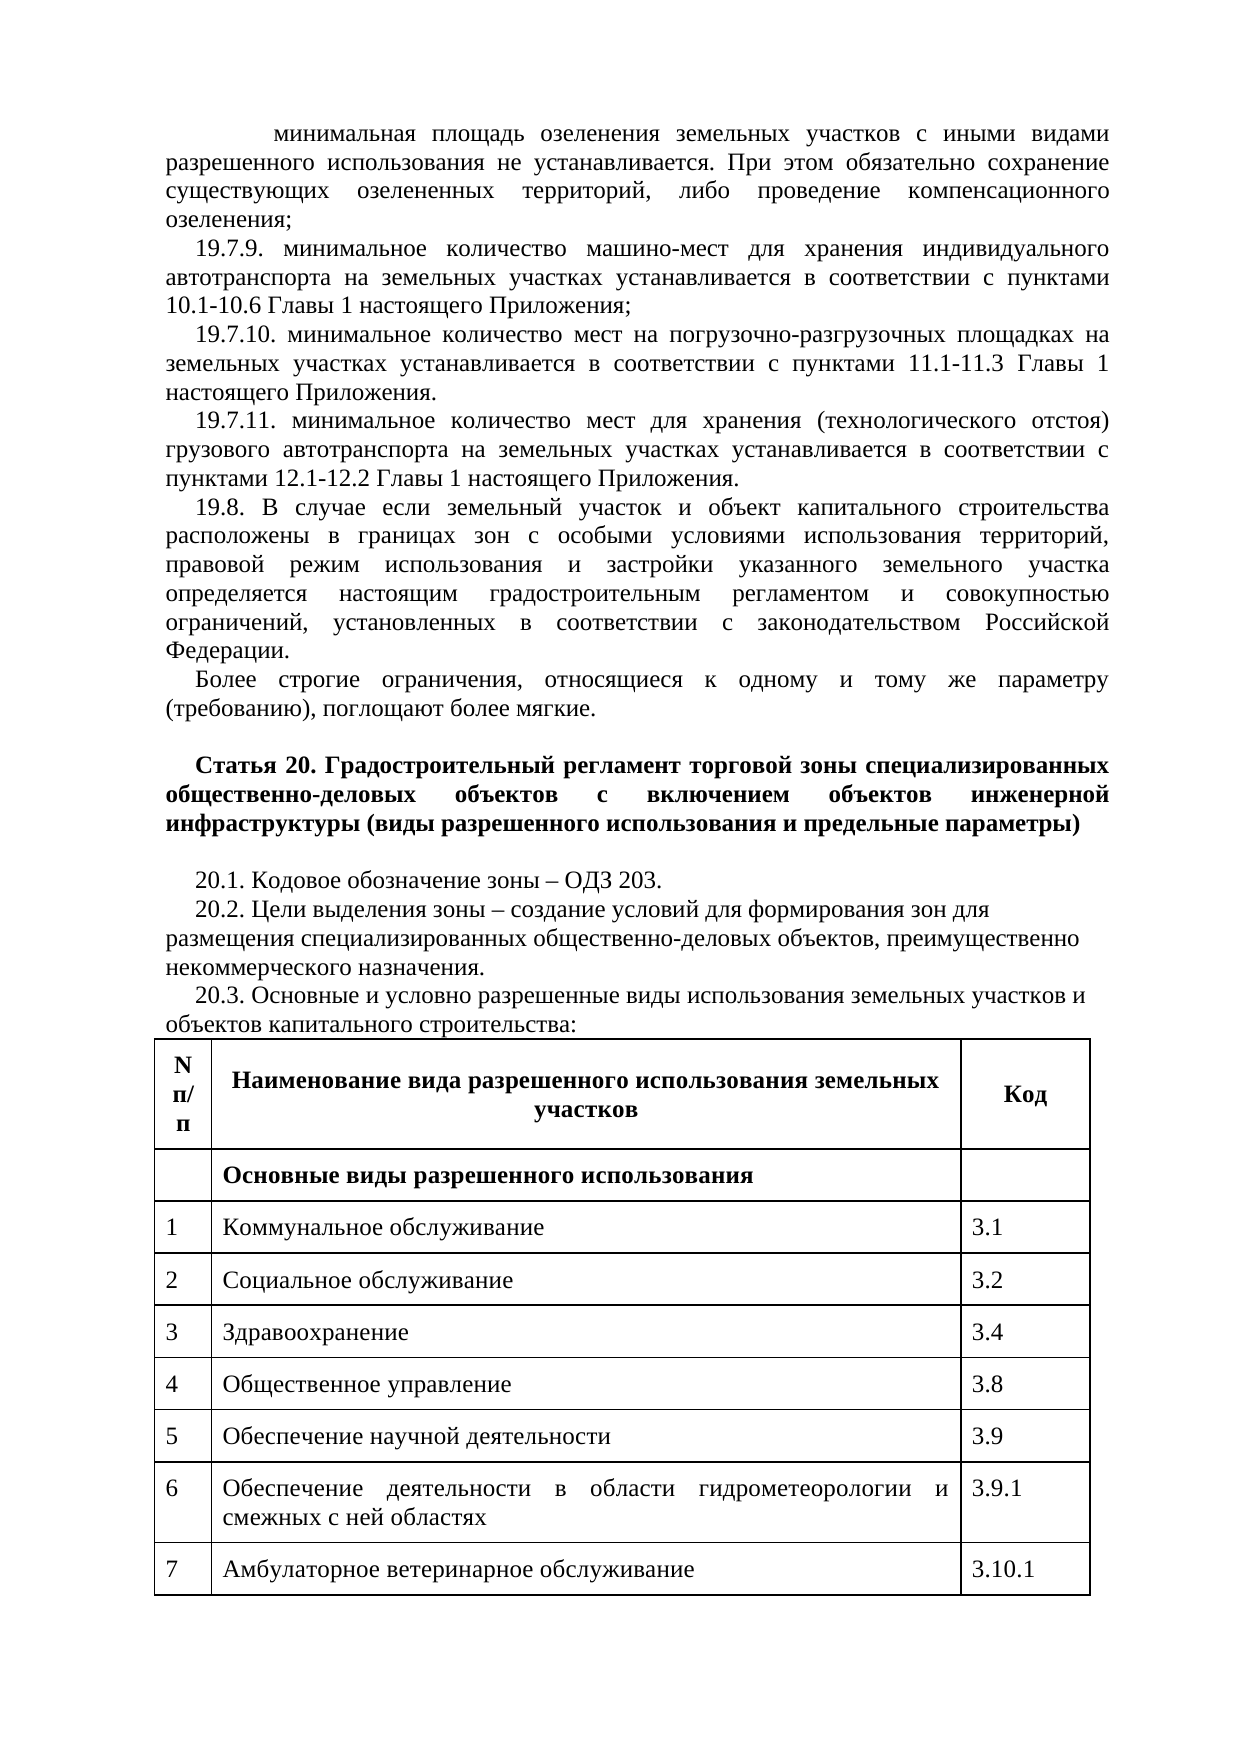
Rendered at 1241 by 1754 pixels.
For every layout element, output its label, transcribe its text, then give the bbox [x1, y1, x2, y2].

text 20.1. Кодовое обозначение зоны – ОДЗ 203. [165, 866, 1110, 894]
text 19.7.11. минимальное количество мест для хранения (технологического отстоя) грузового автотранспорта на земельных участках устанавливается в соответствии с пунктами 12.1-12.2 Главы 1 настоящего Приложения. [165, 406, 1110, 492]
table_cell Основные виды разрешенного использования [212, 1150, 960, 1200]
table_header N п/п [155, 1040, 211, 1148]
table_cell 6 [155, 1463, 211, 1542]
text 20.3. Основные и условно разрешенные виды использования земельных участков и объектов капитального строительства: [165, 981, 1110, 1038]
table_cell 2 [155, 1254, 211, 1304]
table_cell 3 [155, 1306, 211, 1357]
text 20.2. Цели выделения зоны – создание условий для формирования зон для размещения специализированных общественно-деловых объектов, преимущественно некоммерческого назначения. [165, 894, 1110, 981]
text 19.7.10. минимальное количество мест на погрузочно-разгрузочных площадках на земельных участках устанавливается в соответствии с пунктами 11.1-11.3 Главы 1 настоящего Приложения. [165, 319, 1110, 406]
table_cell [155, 1150, 211, 1200]
text минимальная площадь озеленения земельных участков с иными видами разрешенного использования не устанавливается. При этом обязательно сохранение существующих озелененных территорий, либо проведение компенсационного озеленения; [165, 118, 1110, 233]
subtitle Статья 20. Градостроительный регламент торговой зоны специализированных общественно-деловых объектов с включением объектов инженерной инфраструктуры (виды разрешенного использования и предельные параметры) [165, 751, 1110, 837]
table_cell Обеспечение научной деятельности [212, 1410, 960, 1461]
table_cell 3.10.1 [962, 1543, 1089, 1594]
table_cell 3.9.1 [962, 1463, 1089, 1542]
text Более строгие ограничения, относящиеся к одному и тому же параметру (требованию), поглощают более мягкие. [165, 664, 1110, 722]
table_cell [962, 1150, 1089, 1200]
table_cell Социальное обслуживание [212, 1254, 960, 1304]
table_cell 1 [155, 1202, 211, 1252]
table_cell 3.1 [962, 1202, 1089, 1252]
text 19.7.9. минимальное количество машино-мест для хранения индивидуального автотранспорта на земельных участках устанавливается в соответствии с пунктами 10.1-10.6 Главы 1 настоящего Приложения; [165, 233, 1110, 319]
table_cell 3.4 [962, 1306, 1089, 1357]
table_cell Обеспечение деятельности в области гидрометеорологии и смежных с ней областях [212, 1463, 960, 1542]
table_cell 7 [155, 1543, 211, 1594]
table_cell 5 [155, 1410, 211, 1461]
table_cell Коммунальное обслуживание [212, 1202, 960, 1252]
table_cell 3.2 [962, 1254, 1089, 1304]
table_cell Здравоохранение [212, 1306, 960, 1357]
table_header Наименование вида разрешенного использования земельных участков [212, 1040, 960, 1148]
table_cell Амбулаторное ветеринарное обслуживание [212, 1543, 960, 1594]
table_cell 4 [155, 1358, 211, 1409]
table_cell 3.8 [962, 1358, 1089, 1409]
table_cell 3.9 [962, 1410, 1089, 1461]
table_cell Общественное управление [212, 1358, 960, 1409]
text 19.8. В случае если земельный участок и объект капитального строительства расположены в границах зон с особыми условиями использования территорий, правовой режим использования и застройки указанного земельного участка определяется настоящим градостроительным регламентом и совокупностью ограничений, установленных в соответствии с законодательством Российской Федерации. [165, 492, 1110, 664]
table_header Код [962, 1040, 1089, 1148]
